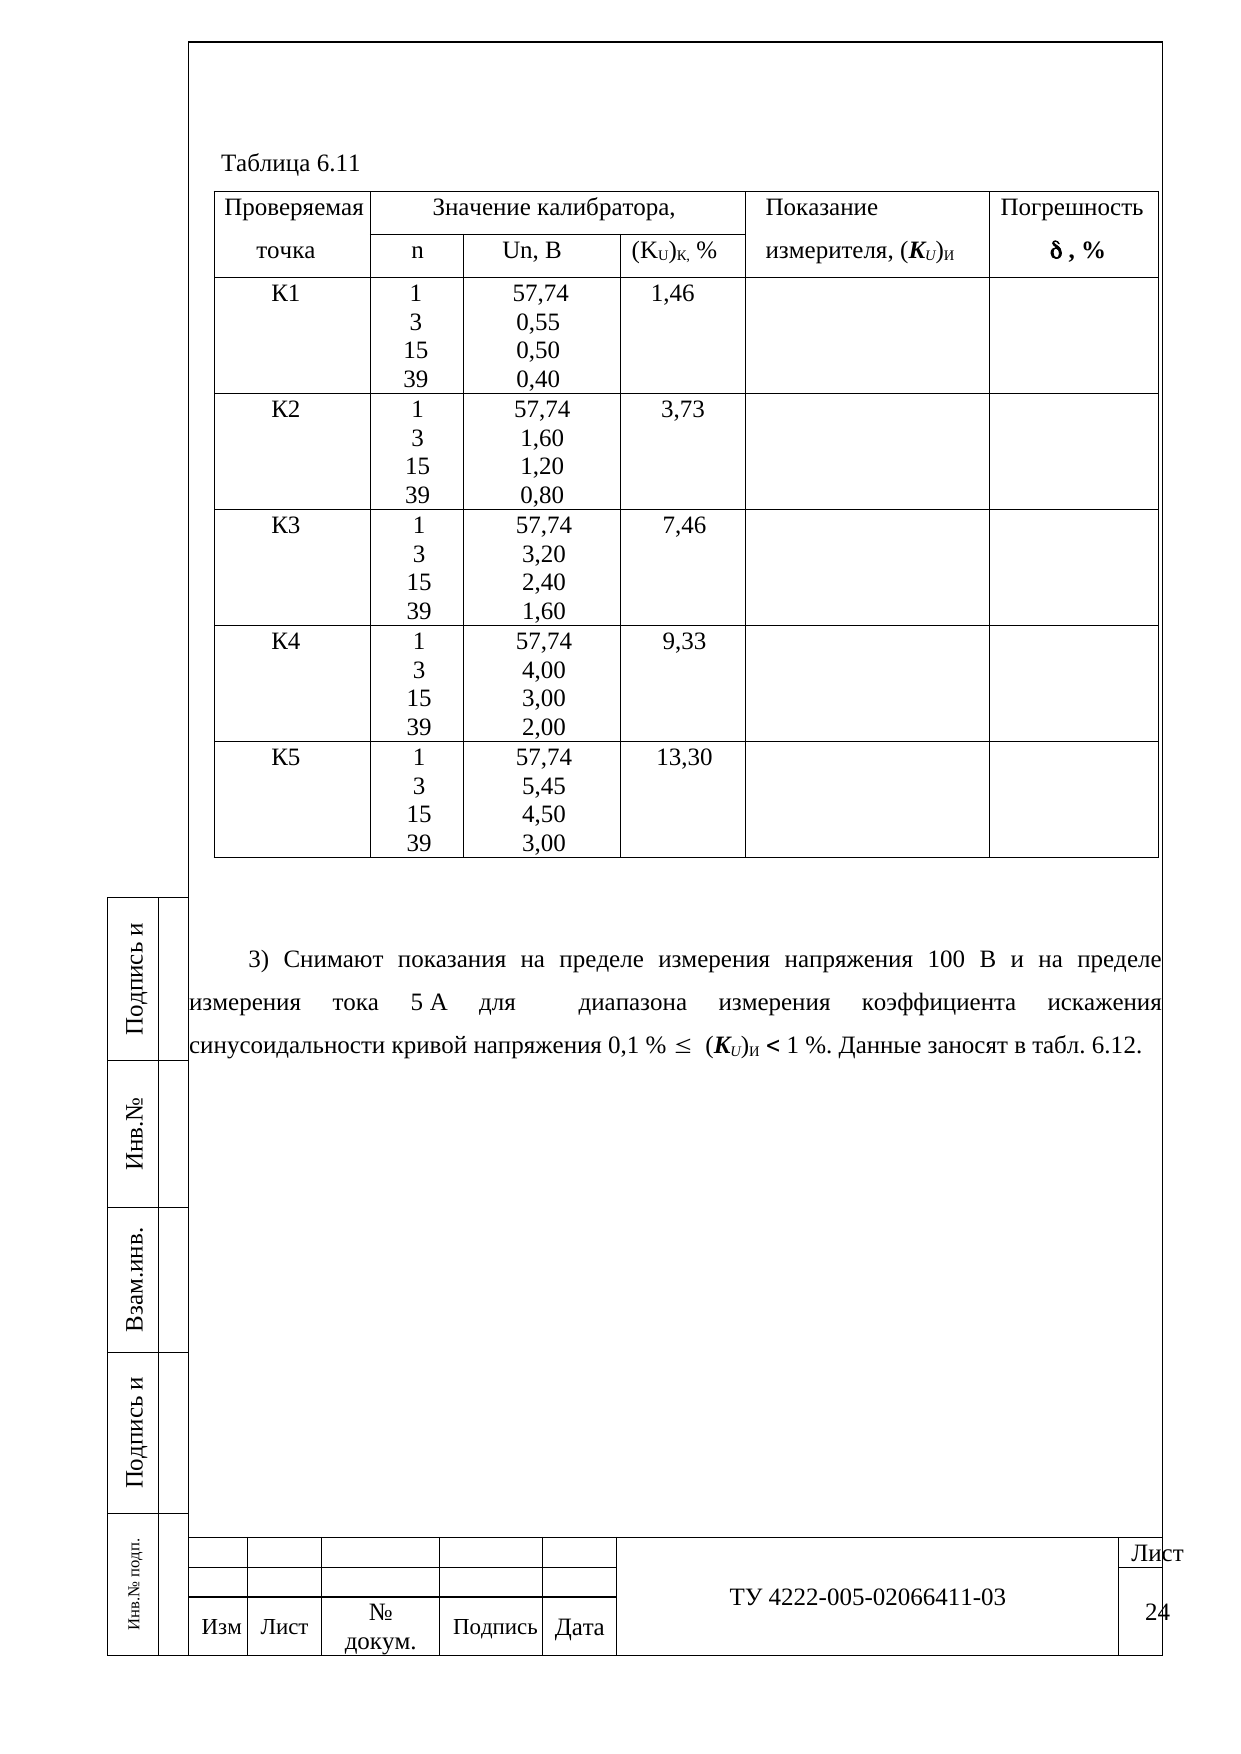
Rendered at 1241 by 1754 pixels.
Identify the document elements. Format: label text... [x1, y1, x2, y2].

table_cell 1 3 15 39 [371, 510, 463, 625]
table_header Значение калибратора, [371, 192, 745, 234]
table_cell [746, 394, 989, 509]
table_header Проверяемая точка [215, 192, 370, 277]
table_cell К4 [215, 626, 370, 741]
table_cell [746, 742, 989, 857]
table_cell 9,33 [621, 626, 745, 741]
table_cell 57,74 4,00 3,00 2,00 [464, 626, 620, 741]
table_cell 57,74 5,45 4,50 3,00 [464, 742, 620, 857]
table_cell К5 [215, 742, 370, 857]
table_cell [990, 394, 1158, 509]
table_cell 7,46 [621, 510, 745, 625]
table_cell 1 3 15 39 [371, 278, 463, 393]
table_cell 1 3 15 39 [371, 742, 463, 857]
table_cell 57,74 1,60 1,20 0,80 [464, 394, 620, 509]
table_cell [746, 626, 989, 741]
table_cell 1 3 15 39 [371, 626, 463, 741]
table_cell 57,74 0,55 0,50 0,40 [464, 278, 620, 393]
table_cell 3,73 [621, 394, 745, 509]
table_cell [990, 626, 1158, 741]
table_cell К2 [215, 394, 370, 509]
text 3) Снимают показания на пределе измерения напряжения 100 В и на пределе измерения тока 5 А для диапазона измерения коэффициента искажения синусоидальности кривой напряжения 0,1 %  (KU)И  1 %. Данные заносят в табл. 6.12. [189, 944, 1163, 1059]
table_cell 1 3 15 39 [371, 394, 463, 509]
table_cell (KU)К, % [621, 235, 745, 277]
table_cell 13,30 [621, 742, 745, 857]
table_header Показание измерителя, (KU)И [746, 192, 989, 277]
table_cell [990, 742, 1158, 857]
table_cell Un, В [464, 235, 620, 277]
table_header Погрешность  , % [990, 192, 1158, 277]
table_cell 1,46 [621, 278, 745, 393]
text Таблица 6.11 [189, 148, 1142, 176]
table_cell [990, 510, 1158, 625]
table_cell [990, 278, 1158, 393]
table_cell [746, 278, 989, 393]
table_cell 57,74 3,20 2,40 1,60 [464, 510, 620, 625]
table_cell n [371, 235, 463, 277]
table_cell [746, 510, 989, 625]
table_cell К1 [215, 278, 370, 393]
table_cell К3 [215, 510, 370, 625]
